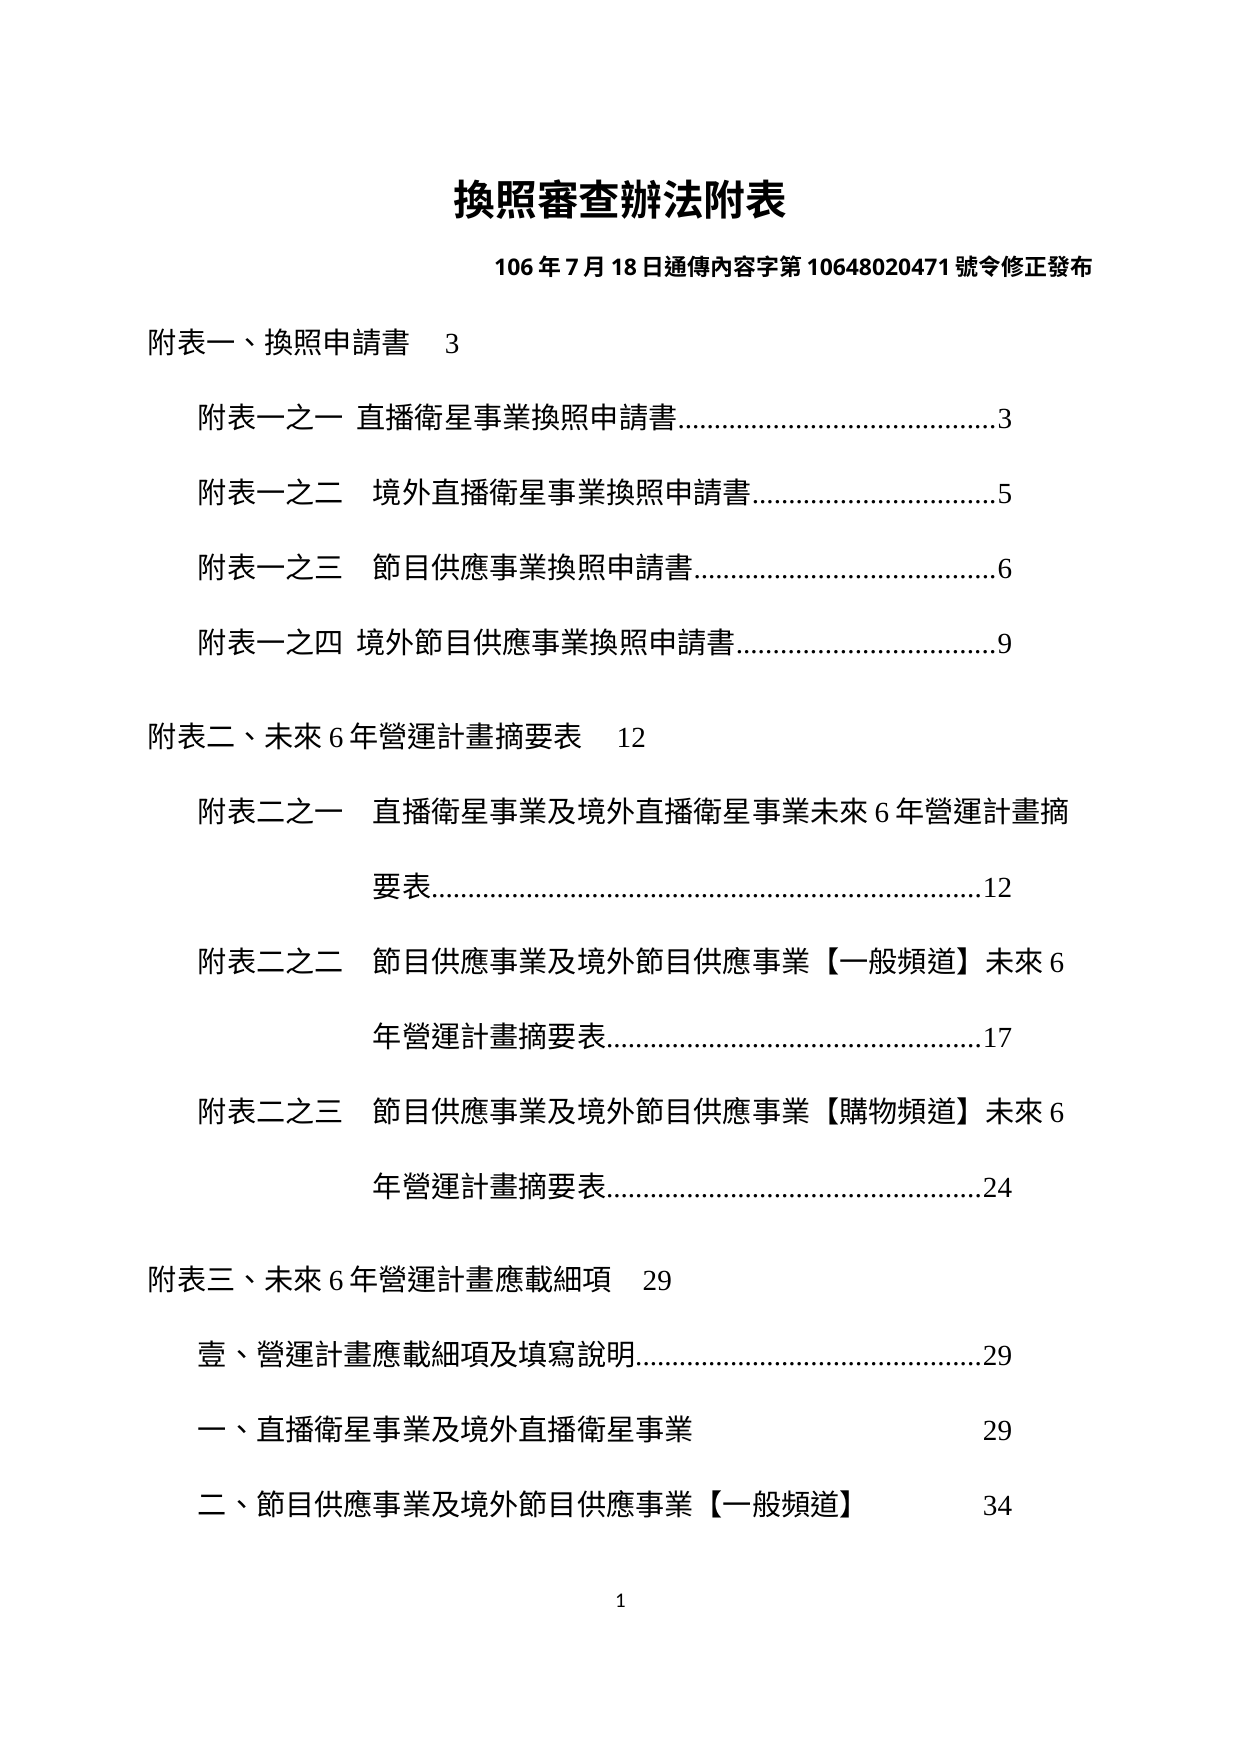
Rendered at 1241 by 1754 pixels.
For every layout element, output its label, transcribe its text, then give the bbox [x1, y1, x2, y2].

text 附表三、未來6年營運計畫應載細項 29 [148, 1241, 1092, 1316]
text 附表一之二 境外直播衛星事業換照申請書 5 [198, 453, 1092, 528]
text 附表二之三 節目供應事業及境外節目供應事業【購物頻道】未來6年營運計畫摘要表 24 [198, 1072, 1092, 1222]
text 二、節目供應事業及境外節目供應事業【一般頻道】 34 [198, 1466, 1092, 1541]
text 附表二之一 直播衛星事業及境外直播衛星事業未來6年營運計畫摘要表 12 [198, 772, 1092, 922]
text 壹、營運計畫應載細項及填寫說明 29 [198, 1316, 1092, 1391]
text 一、直播衛星事業及境外直播衛星事業 29 [198, 1391, 1092, 1466]
text 附表一之四 境外節目供應事業換照申請書 9 [198, 603, 1092, 678]
text 附表一之三 節目供應事業換照申請書 6 [198, 528, 1092, 603]
text 106年7月18日通傳內容字第10648020471號令修正發布 [148, 247, 1092, 284]
text 換照審查辦法附表 [148, 159, 1092, 234]
text 附表一、換照申請書 3 [148, 303, 1092, 378]
text 附表二之二 節目供應事業及境外節目供應事業【一般頻道】未來6年營運計畫摘要表 17 [198, 922, 1092, 1072]
text 附表二、未來6年營運計畫摘要表 12 [148, 697, 1092, 772]
text 附表一之一 直播衛星事業換照申請書 3 [198, 378, 1092, 453]
